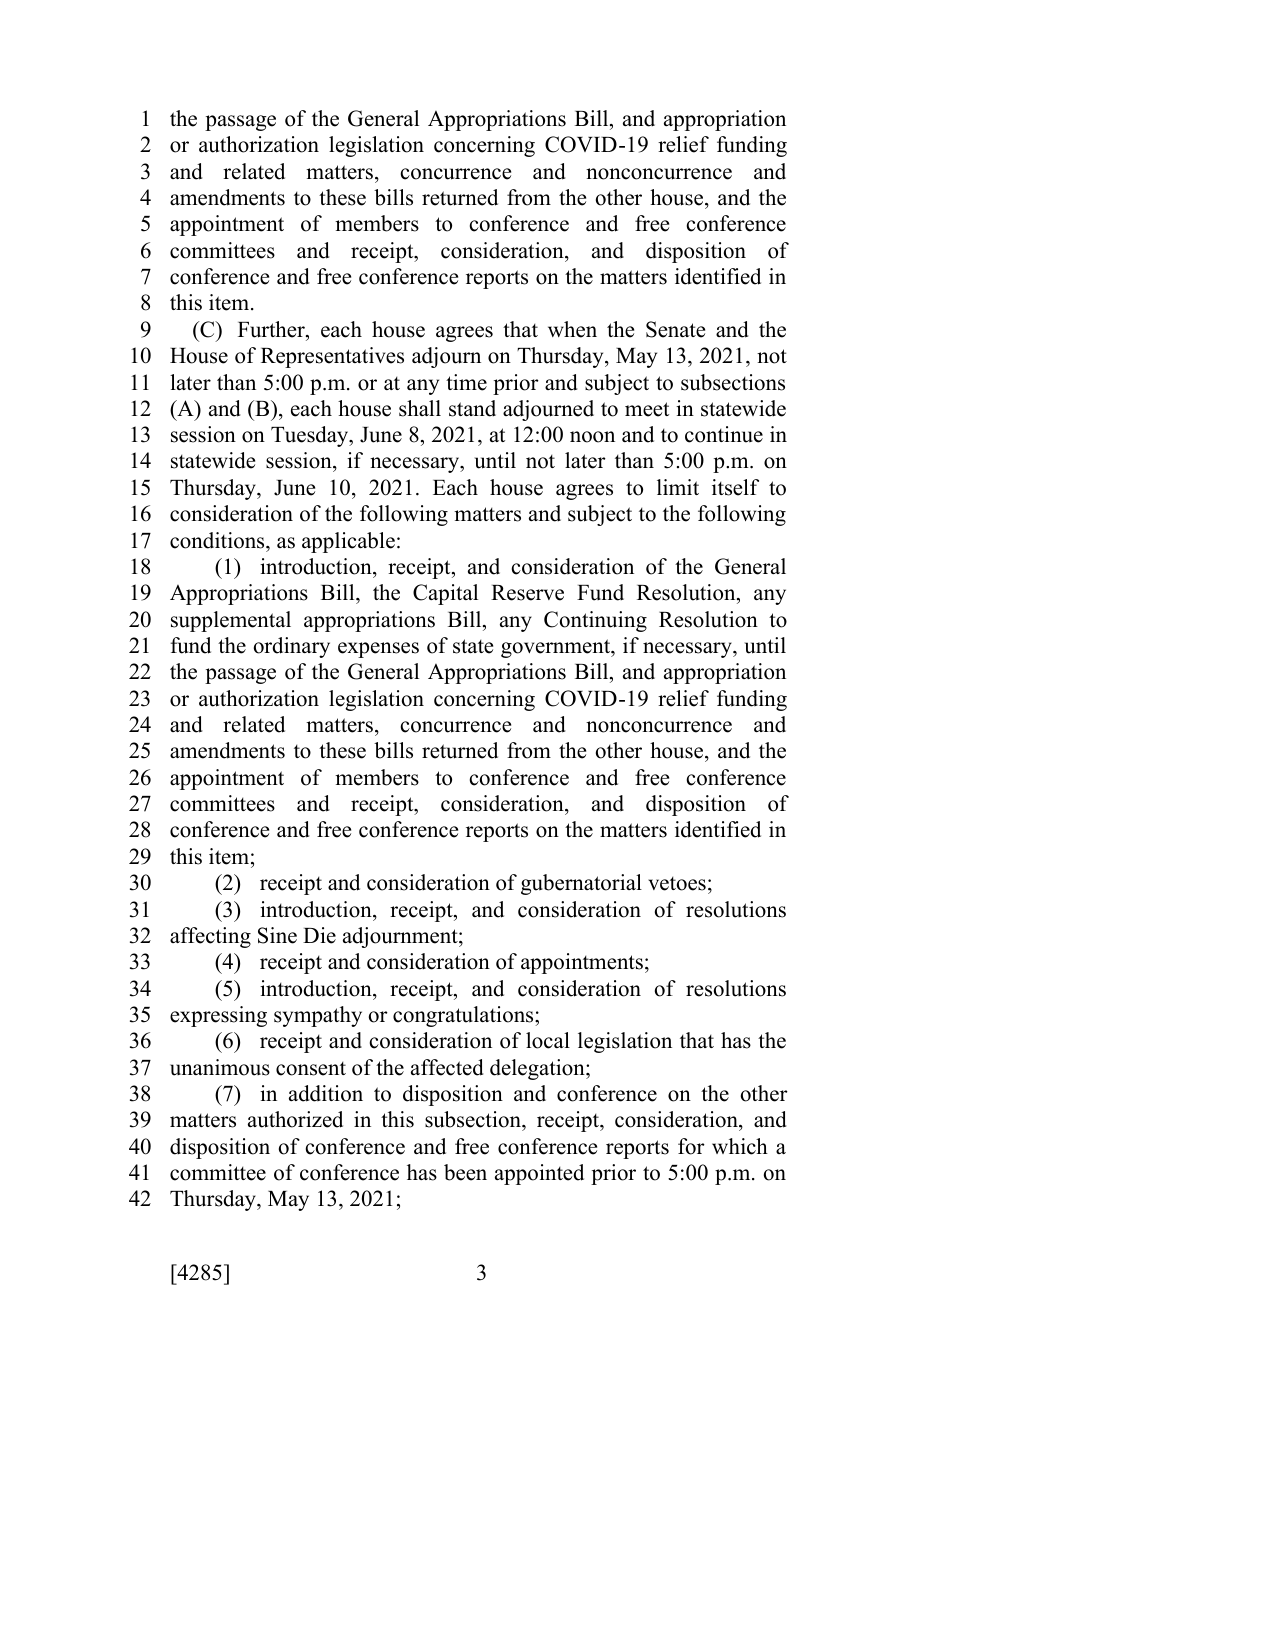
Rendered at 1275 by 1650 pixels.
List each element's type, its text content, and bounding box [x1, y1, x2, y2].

text (2) receipt and consideration of gubernatorial vetoes; [169, 869, 787, 896]
text (7) in addition to disposition and conference on the other matters authorized in this subsection, receipt, consideration, and disposition of conference and free conference reports for which a committee of conference has been appointed prior to 5:00 p.m. on Thursday, May 13, 2021; [169, 1080, 787, 1212]
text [169, 105, 787, 316]
text (4) receipt and consideration of appointments; [169, 948, 787, 975]
text (5) introduction, receipt, and consideration of resolutions expressing sympathy or congratulations; [169, 975, 787, 1027]
text (6) receipt and consideration of local legislation that has the unanimous consent of the affected delegation; [169, 1027, 787, 1080]
text (1) introduction, receipt, and consideration of the General Appropriations Bill, the Capital Reserve Fund Resolution, any supplemental appropriations Bill, any Continuing Resolution to fund the ordinary expenses of state government, if necessary, until the passage of the General Appropriations Bill, and appropriation or authorization legislation concerning COVID-19 relief funding and related matters, concurrence and nonconcurrence and amendments to these bills returned from the other house, and the appointment of members to conference and free conference committees and receipt, consideration, and disposition of conference and free conference reports on the matters identified in this item; [169, 553, 787, 869]
text (3) introduction, receipt, and consideration of resolutions affecting Sine Die adjournment; [169, 896, 787, 948]
text (C) Further, each house agrees that when the Senate and the House of Representatives adjourn on Thursday, May 13, 2021, not later than 5:00 p.m. or at any time prior and subject to subsections (A) and (B), each house shall stand adjourned to meet in statewide session on Tuesday, June 8, 2021, at 12:00 noon and to continue in statewide session, if necessary, until not later than 5:00 p.m. on Thursday, June 10, 2021. Each house agrees to limit itself to consideration of the following matters and subject to the following conditions, as applicable: [169, 316, 787, 553]
